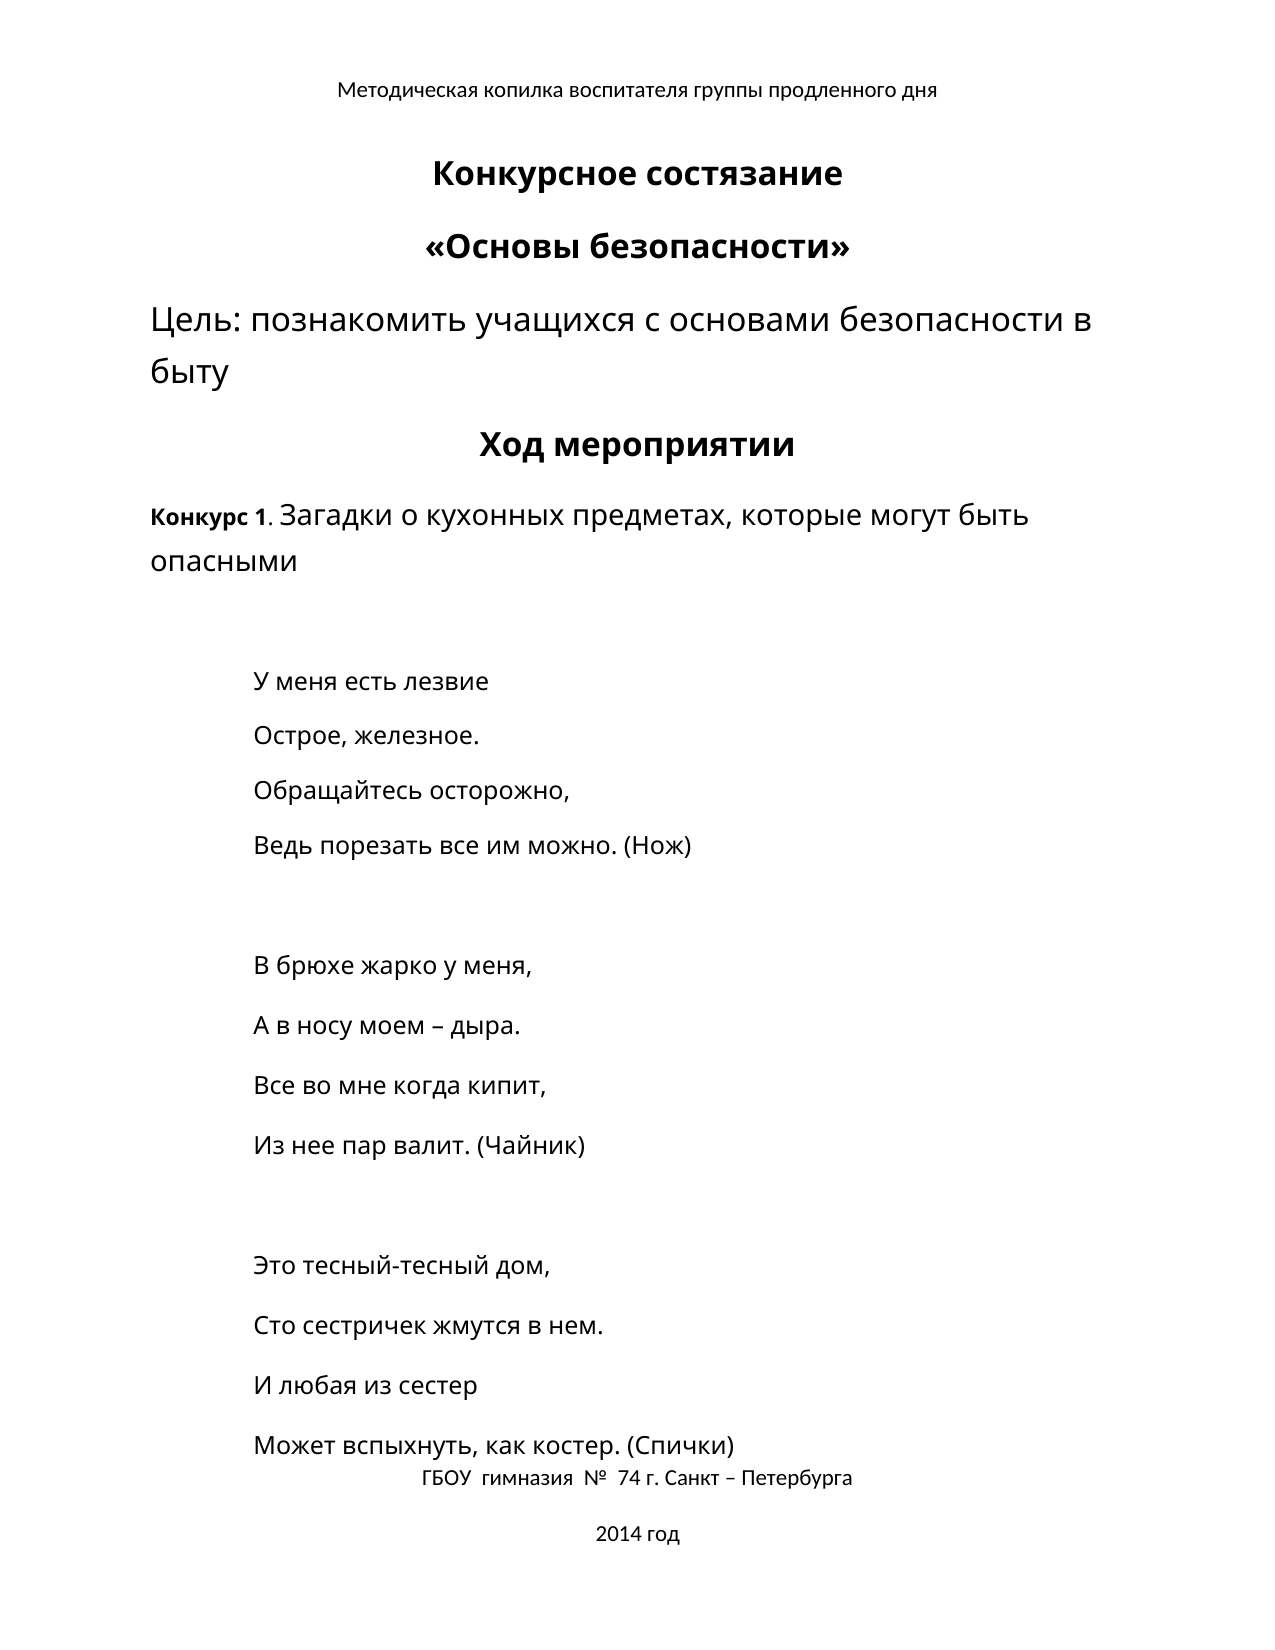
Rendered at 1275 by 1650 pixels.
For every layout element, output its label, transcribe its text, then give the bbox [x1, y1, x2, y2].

text А в носу моем – дыра. [150, 1008, 1125, 1042]
text Острое, железное. [150, 718, 1125, 752]
text Ход мероприятии [150, 421, 1125, 467]
text Из нее пар валит. (Чайник) [150, 1128, 1125, 1162]
text Все во мне когда кипит, [150, 1068, 1125, 1102]
text Конкурс 1. Загадки о кухонных предметах, которые могут быть опасными [150, 494, 1125, 579]
text Цель: познакомить учащихся с основами безопасности в быту [150, 296, 1125, 394]
text И любая из сестер [150, 1368, 1125, 1402]
text Обращайтесь осторожно, [150, 773, 1125, 807]
text Может вспыхнуть, как костер. (Спички) [150, 1428, 1125, 1462]
text «Основы безопасности» [150, 223, 1125, 268]
text У меня есть лезвие [150, 663, 1125, 697]
text Сто сестричек жмутся в нем. [150, 1308, 1125, 1342]
text В брюхе жарко у меня, [150, 948, 1125, 982]
text Конкурсное состязание [150, 150, 1125, 195]
text Это тесный-тесный дом, [150, 1248, 1125, 1282]
text Ведь порезать все им можно. (Нож) [150, 828, 1125, 862]
